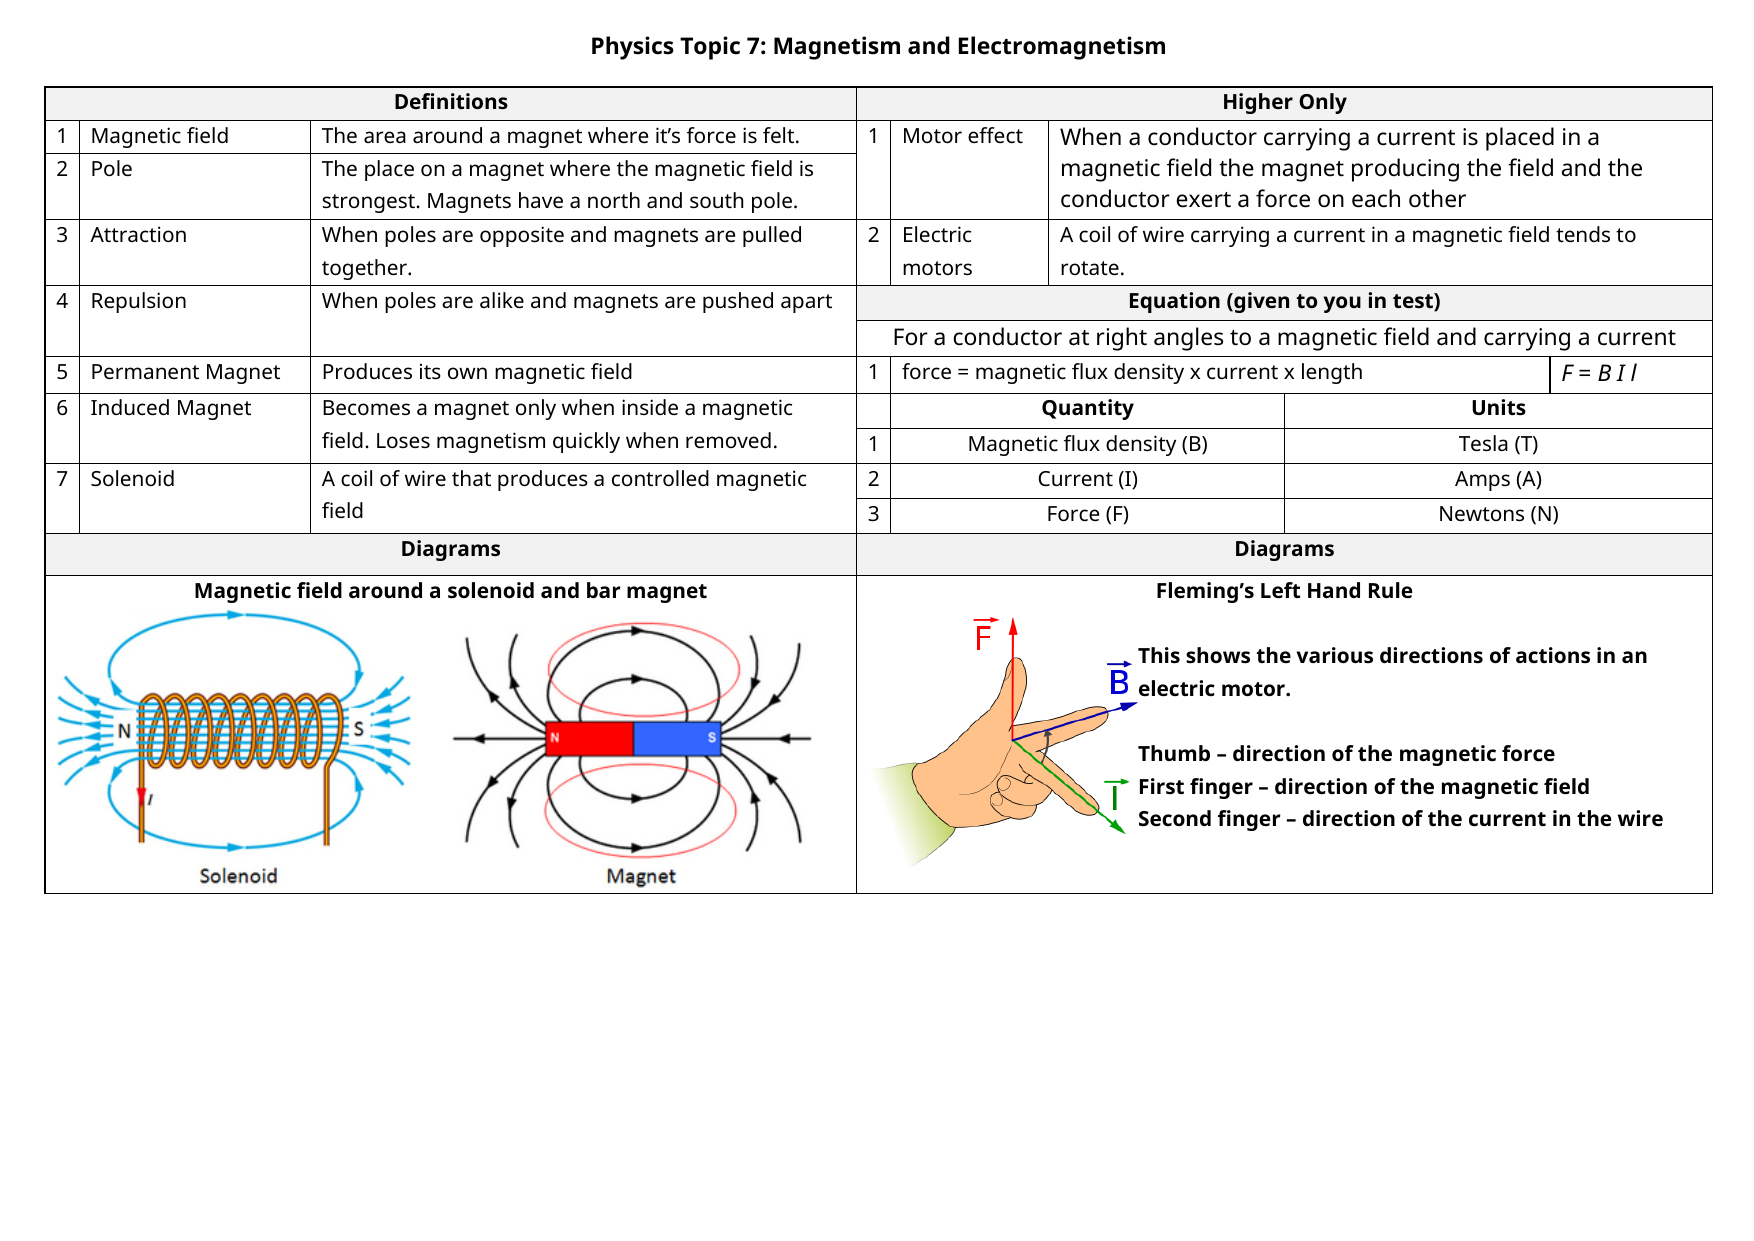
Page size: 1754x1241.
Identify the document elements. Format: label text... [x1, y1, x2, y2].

table_cell When poles are alike and magnets are pushed apart [311, 286, 856, 356]
table_cell Produces its own magnetic field [311, 357, 856, 392]
table_cell The place on a magnet where the magnetic field is strongest. Magnets have a north and south pole. [311, 154, 856, 219]
table_cell A coil of wire that produces a controlled magnetic field [311, 464, 856, 533]
table_cell Diagrams [46, 534, 856, 575]
table_cell 1 [857, 121, 890, 219]
table_cell 7 [46, 464, 79, 533]
table_cell Diagrams [857, 534, 1712, 575]
table_cell 1 [46, 121, 79, 153]
table_cell Solenoid [80, 464, 310, 533]
table_cell For a conductor at right angles to a magnetic field and carrying a current [857, 321, 1712, 356]
table_cell 2 [857, 464, 890, 498]
table_cell Quantity [891, 394, 1284, 428]
table_cell 5 [46, 357, 79, 392]
table_cell When poles are opposite and magnets are pulled together. [311, 220, 856, 285]
table_cell Electric motors [891, 220, 1048, 285]
table_cell 2 [857, 220, 890, 285]
table_cell Becomes a magnet only when inside a magnetic field. Loses magnetism quickly when removed. [311, 394, 856, 463]
table_cell Pole [80, 154, 310, 219]
table_cell Fleming’s Left Hand Rule This shows the various directions of actions in an electric motor. Thumb – direction of the magnetic force First finger – direction of the magnetic field Second finger – direction of the current in the wire [857, 576, 1712, 892]
table_cell 1 [857, 429, 890, 463]
table_cell 3 [857, 499, 890, 533]
table_cell The area around a magnet where it’s force is felt. [311, 121, 856, 153]
table_cell Induced Magnet [80, 394, 310, 463]
table_cell Magnetic field [80, 121, 310, 153]
table_cell [857, 394, 890, 428]
table_cell Units [1285, 394, 1712, 428]
table_cell Motor effect [891, 121, 1048, 219]
picture [56, 608, 814, 889]
table_cell Magnetic field around a solenoid and bar magnet [46, 576, 856, 892]
table_cell Tesla (T) [1285, 429, 1712, 463]
table_cell Newtons (N) [1285, 499, 1712, 533]
table_cell 6 [46, 394, 79, 463]
table_cell Amps (A) [1285, 464, 1712, 498]
table_cell Current (I) [891, 464, 1284, 498]
table_cell 2 [46, 154, 79, 219]
table_cell force = magnetic flux density x current x length [891, 357, 1549, 392]
table_cell Attraction [80, 220, 310, 285]
table_cell 4 [46, 286, 79, 356]
table_cell 1 [857, 357, 890, 392]
table_cell When a conductor carrying a current is placed in a magnetic field the magnet producing the field and the conductor exert a force on each other [1049, 121, 1712, 219]
table_cell Repulsion [80, 286, 310, 356]
table_cell 3 [46, 220, 79, 285]
table_cell Force (F) [891, 499, 1284, 533]
picture [864, 615, 1138, 869]
table_cell Magnetic flux density (B) [891, 429, 1284, 463]
table_cell Permanent Magnet [80, 357, 310, 392]
table_header Higher Only [857, 88, 1712, 120]
table_cell F = B I l [1551, 357, 1712, 392]
table_cell A coil of wire carrying a current in a magnetic field tends to rotate. [1049, 220, 1712, 285]
text Physics Topic 7: Magnetism and Electromagnetism [44, 29, 1713, 61]
table_cell Equation (given to you in test) [857, 286, 1712, 320]
table_header Definitions [46, 88, 856, 120]
